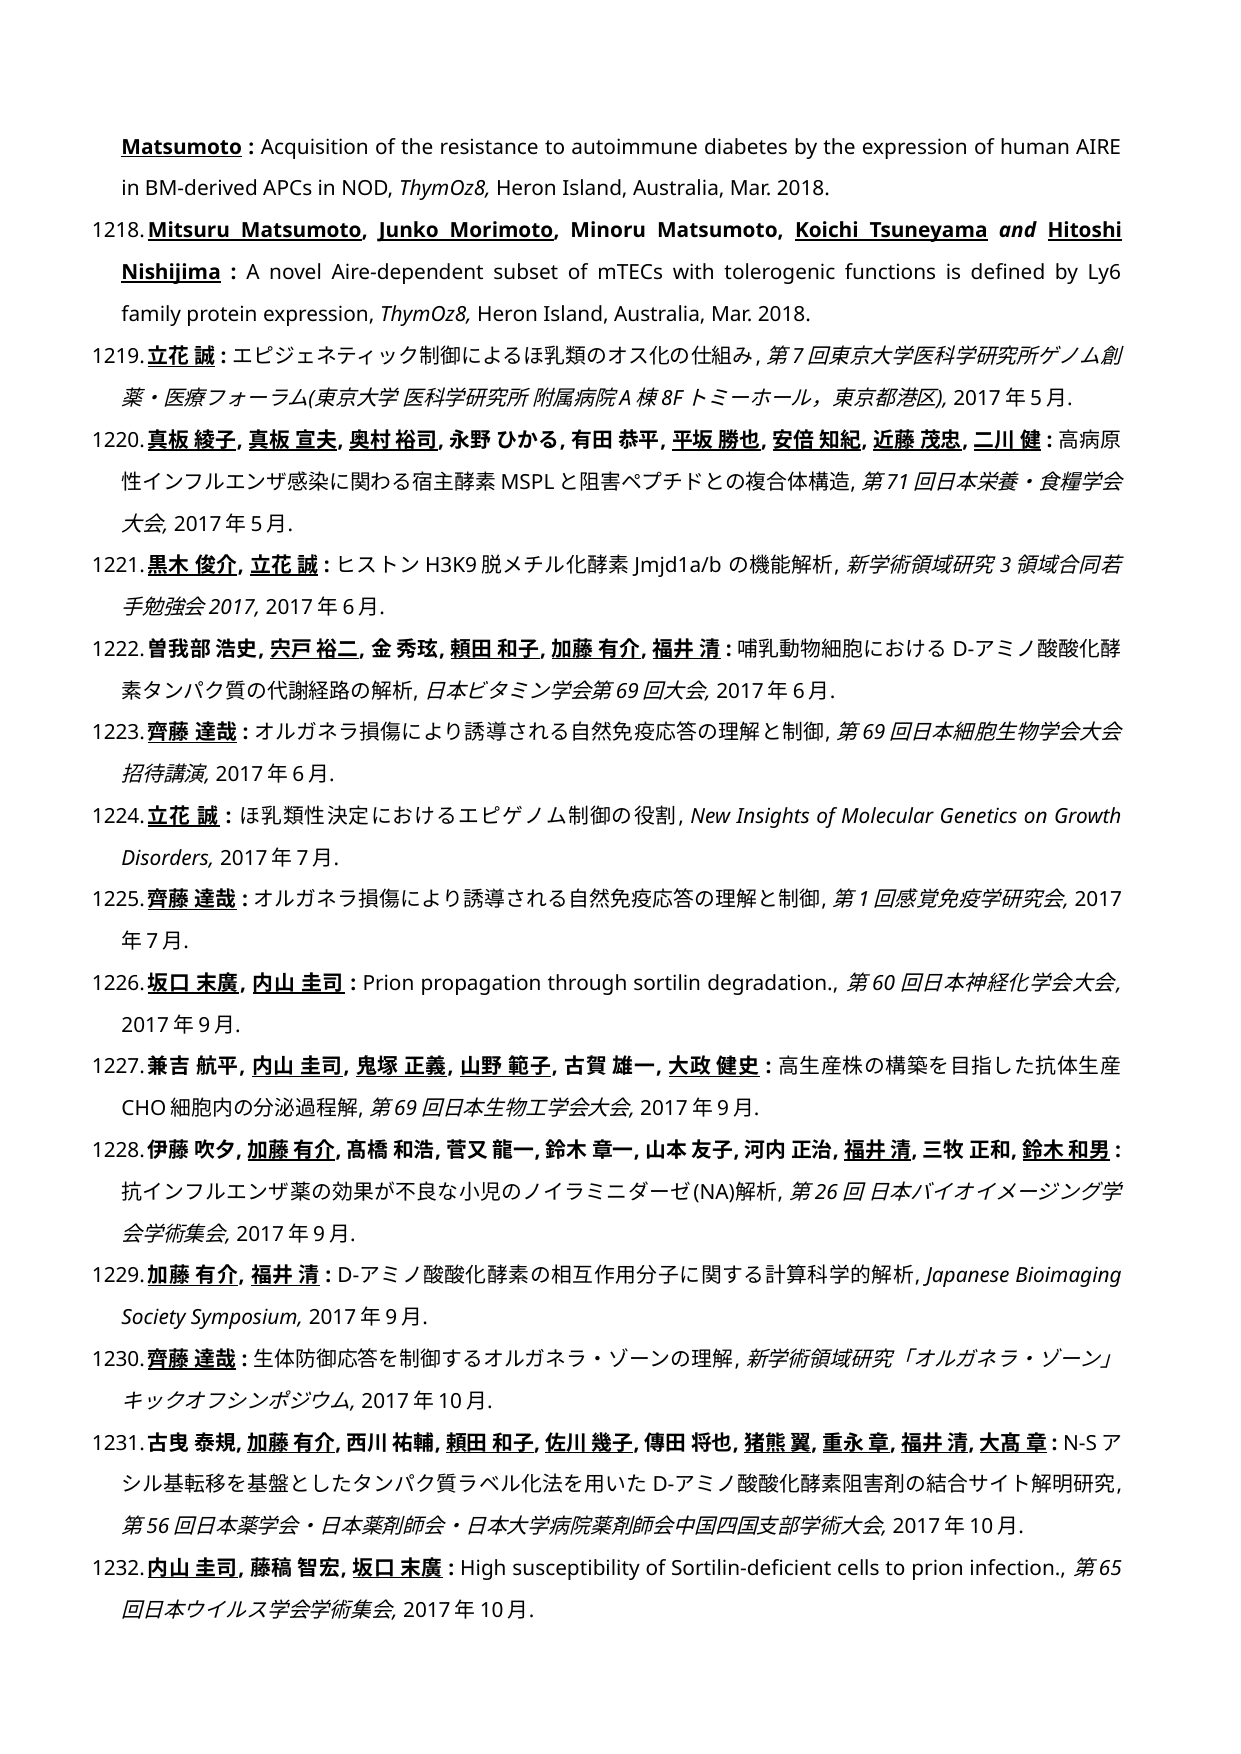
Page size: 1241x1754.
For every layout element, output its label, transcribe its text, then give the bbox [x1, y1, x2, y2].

list 内山 圭司, 藤稿 智宏, 坂口 末廣 : High susceptibility of Sortilin-deficient cells to prion infection., 第65回日本ウイルス学会学術集会, 2017年10月. [92, 1545, 1122, 1629]
list 真板 綾子, 真板 宣夫, 奥村 裕司, 永野 ひかる, 有田 恭平, 平坂 勝也, 安倍 知紀, 近藤 茂忠, 二川 健 : 高病原性インフルエンザ感染に関わる宿主酵素MSPLと阻害ペプチドとの複合体構造, 第71回日本栄養・食糧学会大会, 2017年5月. [92, 417, 1122, 543]
list 黒木 俊介, 立花 誠 : ヒストンH3K9脱メチル化酵素Jmjd1a/b の機能解析, 新学術領域研究 3領域合同若手勉強会2017, 2017年6月. [92, 543, 1122, 626]
list 兼吉 航平, 内山 圭司, 鬼塚 正義, 山野 範子, 古賀 雄一, 大政 健史 : 高生産株の構築を目指した抗体生産CHO細胞内の分泌過程解, 第69回日本生物工学会大会, 2017年9月. [92, 1044, 1122, 1128]
list 坂口 末廣, 内山 圭司 : Prion propagation through sortilin degradation., 第60回日本神経化学会大会, 2017年9月. [92, 961, 1122, 1044]
list 立花 誠 : ほ乳類性決定におけるエピゲノム制御の役割, New Insights of Molecular Genetics on Growth Disorders, 2017年7月. [92, 793, 1122, 877]
list 齊藤 達哉 : オルガネラ損傷により誘導される自然免疫応答の理解と制御, 第1回感覚免疫学研究会, 2017年7月. [92, 877, 1122, 961]
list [92, 125, 1122, 209]
list Mitsuru Matsumoto, Junko Morimoto, Minoru Matsumoto, Koichi Tsuneyama and Hitoshi Nishijima : A novel Aire-dependent subset of mTECs with tolerogenic functions is defined by Ly6 family protein expression, ThymOz8, Heron Island, Australia, Mar. 2018. [92, 209, 1122, 334]
list 齊藤 達哉 : 生体防御応答を制御するオルガネラ・ゾーンの理解, 新学術領域研究「オルガネラ・ゾーン」キックオフシンポジウム, 2017年10月. [92, 1336, 1122, 1420]
list 伊藤 吹夕, 加藤 有介, 髙橋 和浩, 菅又 龍一, 鈴木 章一, 山本 友子, 河内 正治, 福井 清, 三牧 正和, 鈴木 和男 : 抗インフルエンザ薬の効果が不良な小児のノイラミニダーゼ(NA)解析, 第26回 日本バイオイメージング学会学術集会, 2017年9月. [92, 1128, 1122, 1253]
list 立花 誠 : エピジェネティック制御によるほ乳類のオス化の仕組み, 第7回東京大学医科学研究所ゲノム創薬・医療フォーラム(東京大学 医科学研究所 附属病院A棟 8Fトミーホール，東京都港区), 2017年5月. [92, 334, 1122, 417]
list 加藤 有介, 福井 清 : D-アミノ酸酸化酵素の相互作用分子に関する計算科学的解析, Japanese Bioimaging Society Symposium, 2017年9月. [92, 1253, 1122, 1336]
list 齊藤 達哉 : オルガネラ損傷により誘導される自然免疫応答の理解と制御, 第69回日本細胞生物学会大会 招待講演, 2017年6月. [92, 710, 1122, 793]
list 古曳 泰規, 加藤 有介, 西川 祐輔, 頼田 和子, 佐川 幾子, 傳田 将也, 猪熊 翼, 重永 章, 福井 清, 大髙 章 : N-Sアシル基転移を基盤としたタンパク質ラベル化法を用いたD-アミノ酸酸化酵素阻害剤の結合サイト解明研究, 第56回日本薬学会・日本薬剤師会・日本大学病院薬剤師会中国四国支部学術大会, 2017年10月. [92, 1420, 1122, 1545]
list 曽我部 浩史, 宍戸 裕二, 金 秀玹, 頼田 和子, 加藤 有介, 福井 清 : 哺乳動物細胞におけるD-アミノ酸酸化酵素タンパク質の代謝経路の解析, 日本ビタミン学会第69回大会, 2017年6月. [92, 626, 1122, 710]
